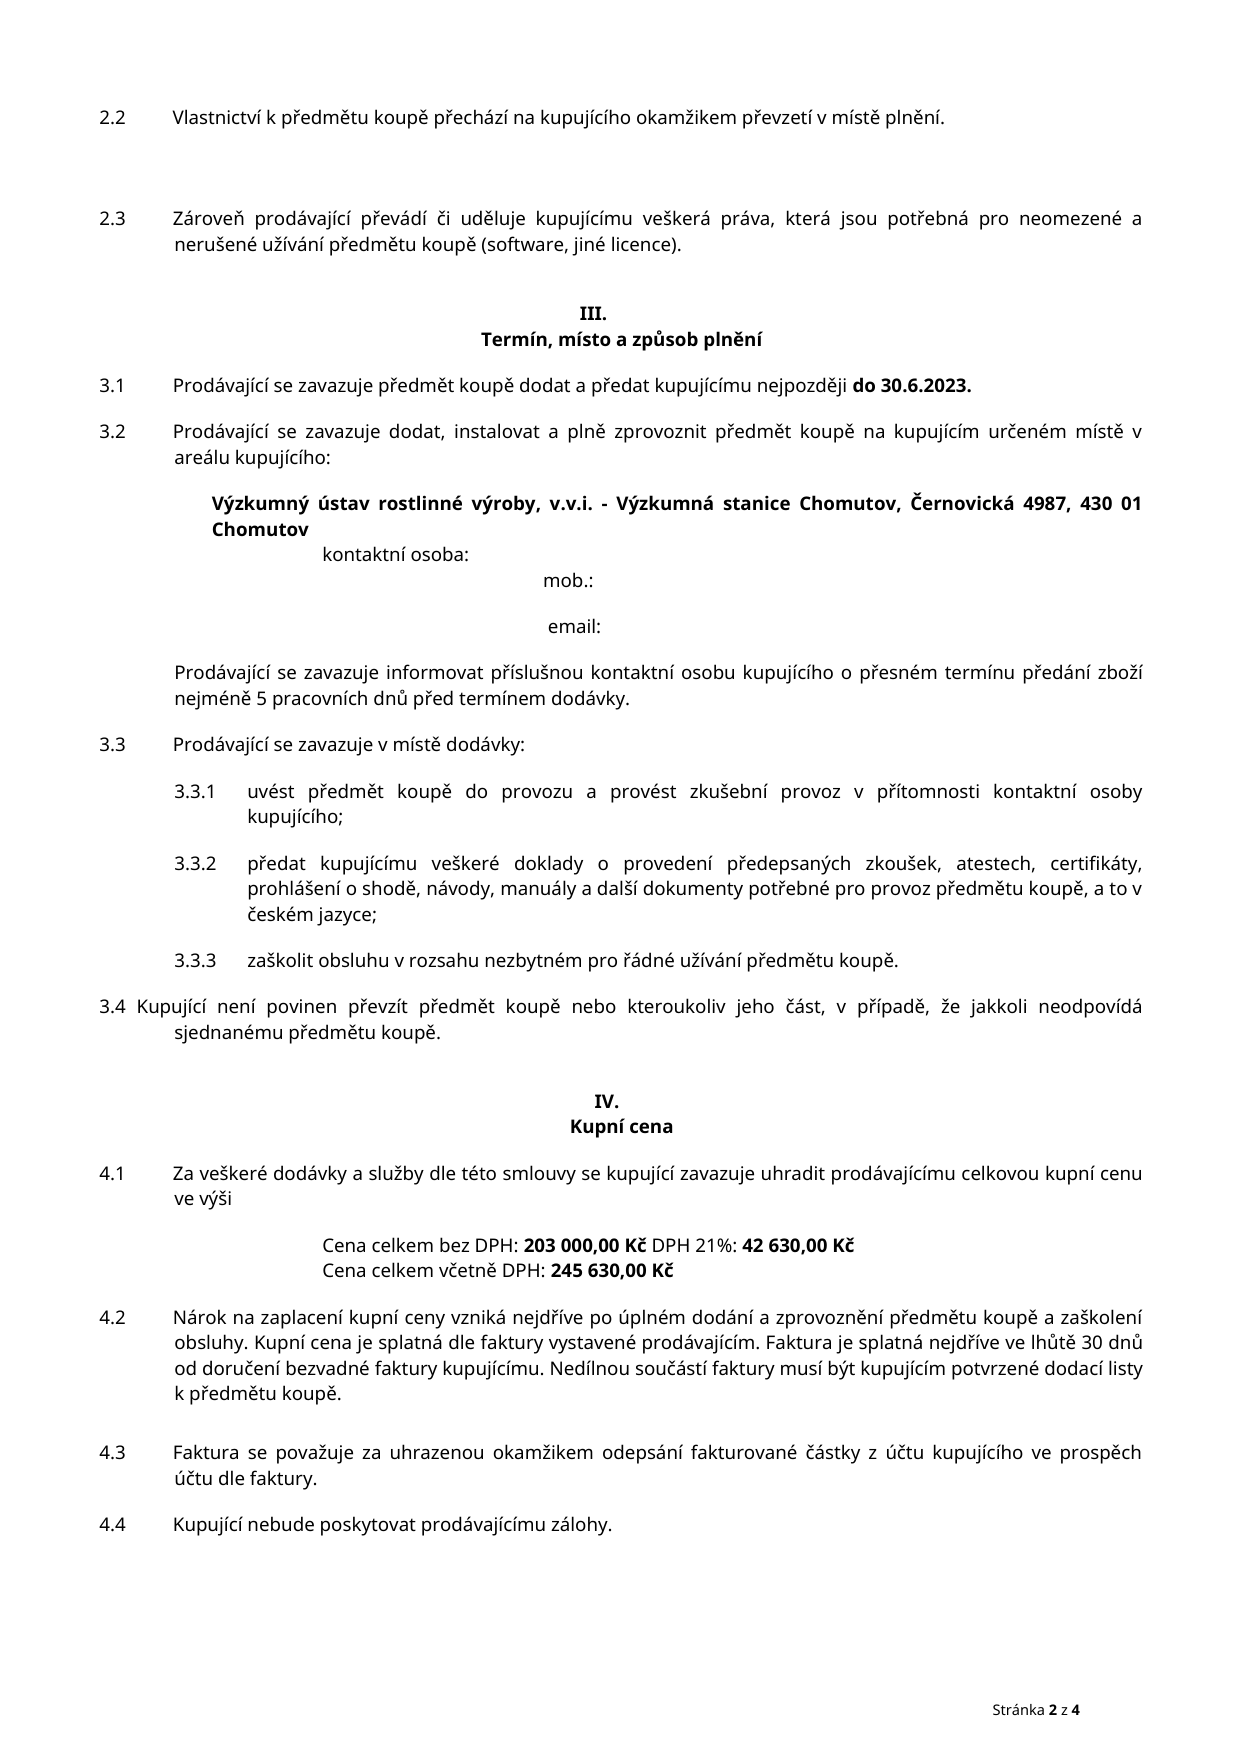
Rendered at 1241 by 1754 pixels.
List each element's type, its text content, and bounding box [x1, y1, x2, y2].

list Prodávající se zavazuje v místě dodávky: [99, 732, 1144, 757]
text Termín, místo a způsob plnění [99, 326, 1144, 351]
text III. [553, 300, 1144, 326]
text 3.4 Kupující není povinen převzít předmět koupě nebo kteroukoliv jeho část, v případě, že jakkoli neodpovídá sjednanému předmětu koupě. [99, 993, 1144, 1044]
list zaškolit obsluhu v rozsahu nezbytném pro řádné užívání předmětu koupě. [174, 947, 1144, 973]
text email: [543, 613, 848, 639]
text mob.: [543, 567, 848, 592]
list Vlastnictví k předmětu koupě přechází na kupujícího okamžikem převzetí v místě plnění. [99, 104, 1144, 130]
list Za veškeré dodávky a služby dle této smlouvy se kupující zavazuje uhradit prodávajícímu celkovou kupní cenu ve výši [99, 1160, 1144, 1211]
list Prodávající se zavazuje dodat, instalovat a plně zprovoznit předmět koupě na kupujícím určeném místě v areálu kupujícího: [99, 418, 1144, 469]
list Prodávající se zavazuje předmět koupě dodat a předat kupujícímu nejpozději do 30.6.2023. [99, 372, 1144, 398]
text IV. [553, 1088, 1144, 1114]
text Výzkumný ústav rostlinné výroby, v.v.i. - Výzkumná stanice Chomutov, Černovická 4987, 430 01 Chomutov [212, 490, 1144, 541]
list uvést předmět koupě do provozu a provést zkušební provoz v přítomnosti kontaktní osoby kupujícího; [174, 778, 1144, 829]
list Faktura se považuje za uhrazenou okamžikem odepsání fakturované částky z účtu kupujícího ve prospěch účtu dle faktury. [99, 1439, 1144, 1490]
list Zároveň prodávající převádí či uděluje kupujícímu veškerá práva, která jsou potřebná pro neomezené a nerušené užívání předmětu koupě (software, jiné licence). [99, 206, 1144, 257]
text kontaktní osoba: [322, 541, 1144, 567]
text Cena celkem bez DPH: 203 000,00 Kč DPH 21%: 42 630,00 Kč [322, 1232, 869, 1258]
text Cena celkem včetně DPH: 245 630,00 Kč [322, 1258, 1144, 1283]
list Kupující nebude poskytovat prodávajícímu zálohy. [99, 1511, 1144, 1537]
text Prodávající se zavazuje informovat příslušnou kontaktní osobu kupujícího o přesném termínu předání zboží nejméně 5 pracovních dnů před termínem dodávky. [174, 660, 1144, 711]
text Kupní cena [99, 1114, 1144, 1139]
list Nárok na zaplacení kupní ceny vzniká nejdříve po úplném dodání a zprovoznění předmětu koupě a zaškolení obsluhy. Kupní cena je splatná dle faktury vystavené prodávajícím. Faktura je splatná nejdříve ve lhůtě 30 dnů od doručení bezvadné faktury kupujícímu. Nedílnou součástí faktury musí být kupujícím potvrzené dodací listy k předmětu koupě. [99, 1304, 1144, 1406]
list předat kupujícímu veškeré doklady o provedení předepsaných zkoušek, atestech, certifikáty, prohlášení o shodě, návody, manuály a další dokumenty potřebné pro provoz předmětu koupě, a to v českém jazyce; [174, 850, 1144, 926]
